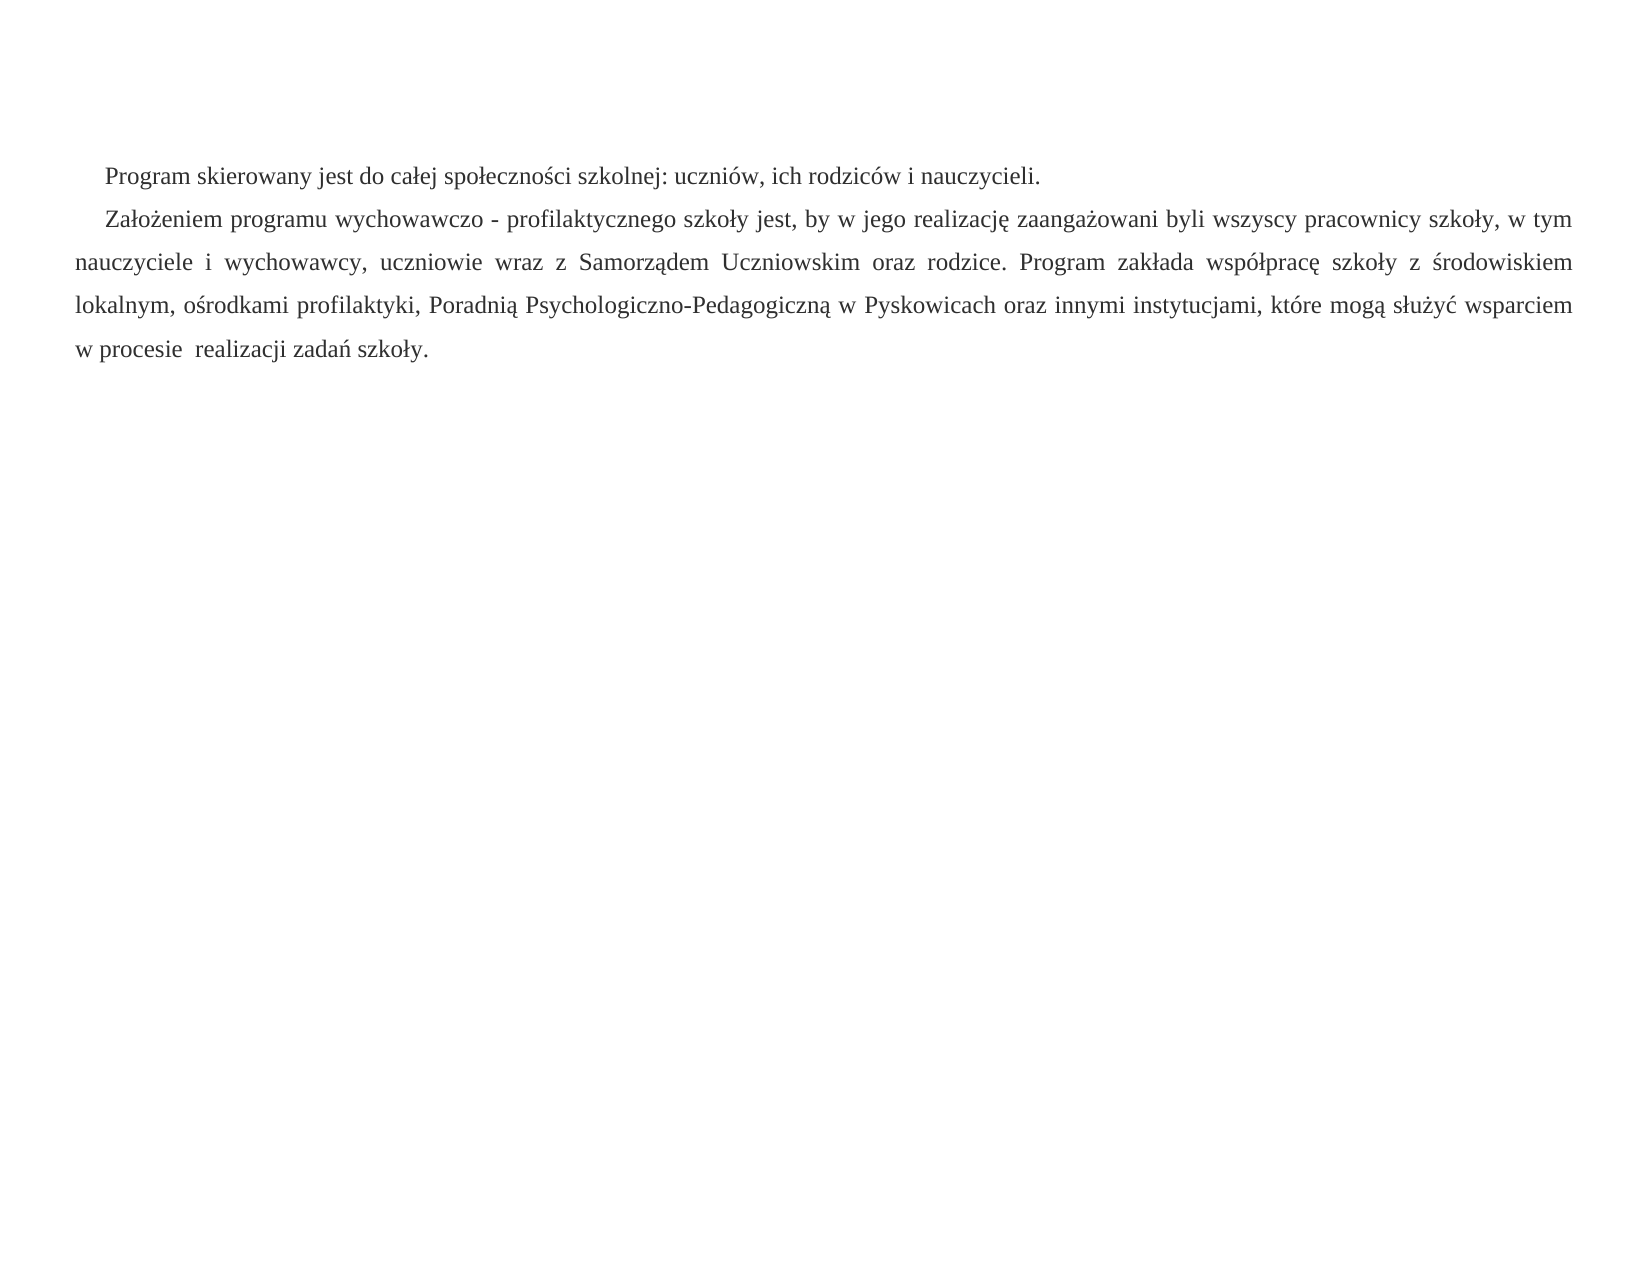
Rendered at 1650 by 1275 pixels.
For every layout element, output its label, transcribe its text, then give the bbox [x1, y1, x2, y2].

text Założeniem programu wychowawczo - profilaktycznego szkoły jest, by w jego realizację zaangażowani byli wszyscy pracownicy szkoły, w tym nauczyciele i wychowawcy, uczniowie wraz z Samorządem Uczniowskim oraz rodzice. Program zakłada współpracę szkoły z środowiskiem lokalnym, ośrodkami profilaktyki, Poradnią Psychologiczno-Pedagogiczną w Pyskowicach oraz innymi instytucjami, które mogą służyć wsparciem w procesie realizacji zadań szkoły. [75, 204, 1575, 362]
text Program skierowany jest do całej społeczności szkolnej: uczniów, ich rodziców i nauczycieli. [75, 161, 1575, 190]
